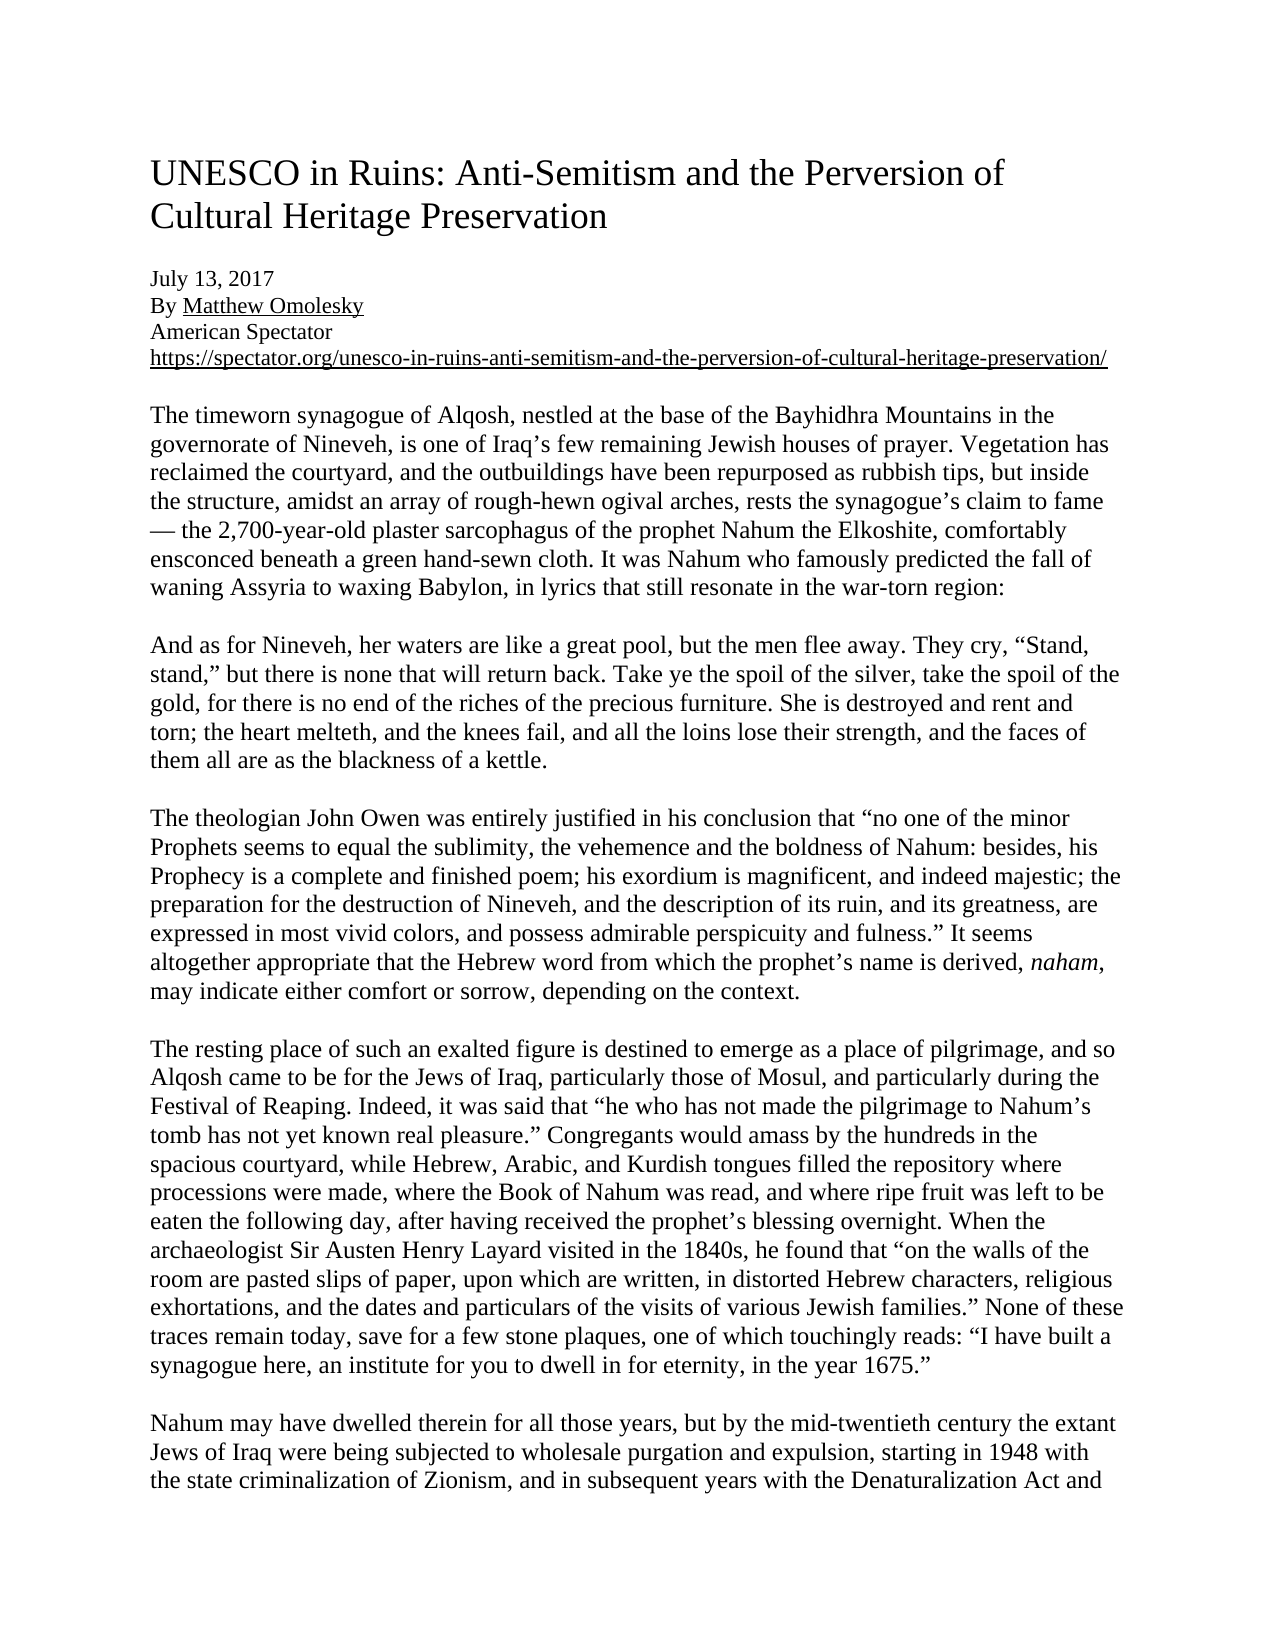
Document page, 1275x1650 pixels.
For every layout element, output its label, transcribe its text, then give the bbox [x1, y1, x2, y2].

text https://spectator.org/unesco-in-ruins-anti-semitism-and-the-perversion-of-cultural-heritage-preservation/ [150, 344, 1125, 371]
text The theologian John Owen was entirely justified in his conclusion that “no one of the minor Prophets seems to equal the sublimity, the vehemence and the boldness of Nahum: besides, his Prophecy is a complete and finished poem; his exordium is magnificent, and indeed majestic; the preparation for the destruction of Nineveh, and the description of its ruin, and its greatness, are expressed in most vivid colors, and possess admirable perspicuity and fulness.” It seems altogether appropriate that the Hebrew word from which the prophet’s name is derived, naham, may indicate either comfort or sorrow, depending on the context. [150, 803, 1125, 1004]
text The timeworn synagogue of Alqosh, nestled at the base of the Bayhidhra Mountains in the governorate of Nineveh, is one of Iraq’s few remaining Jewish houses of prayer. Vegetation has reclaimed the courtyard, and the outbuildings have been repurposed as rubbish tips, but inside the structure, amidst an array of rough-hewn ogival arches, rests the synagogue’s claim to fame — the 2,700-year-old plaster sarcophagus of the prophet Nahum the Elkoshite, comfortably ensconced beneath a green hand-sewn cloth. It was Nahum who famously predicted the fall of waning Assyria to waxing Babylon, in lyrics that still resonate in the war-torn region: [150, 400, 1125, 601]
text And as for Nineveh, her waters are like a great pool, but the men flee away. They cry, “Stand, stand,” but there is none that will return back. Take ye the spoil of the silver, take the spoil of the gold, for there is no end of the riches of the precious furniture. She is destroyed and rent and torn; the heart melteth, and the knees fail, and all the loins lose their strength, and the faces of them all are as the blackness of a kettle. [150, 630, 1125, 774]
text The resting place of such an exalted figure is destined to emerge as a place of pilgrimage, and so Alqosh came to be for the Jews of Iraq, particularly those of Mosul, and particularly during the Festival of Reaping. Indeed, it was said that “he who has not made the pilgrimage to Nahum’s tomb has not yet known real pleasure.” Congregants would amass by the hundreds in the spacious courtyard, while Hebrew, Arabic, and Kurdish tongues filled the repository where processions were made, where the Book of Nahum was read, and where ripe fruit was left to be eaten the following day, after having received the prophet’s blessing overnight. When the archaeologist Sir Austen Henry Layard visited in the 1840s, he found that “on the walls of the room are pasted slips of paper, upon which are written, in distorted Hebrew characters, religious exhortations, and the dates and particulars of the visits of various Jewish families.” None of these traces remain today, save for a few stone plaques, one of which touchingly reads: “I have built a synagogue here, an institute for you to dwell in for eternity, in the year 1675.” [150, 1034, 1125, 1379]
text American Spectator [150, 318, 1125, 344]
text By Matthew Omolesky [150, 292, 1125, 318]
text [150, 1408, 1125, 1494]
text UNESCO in Ruins: Anti-Semitism and the Perversion of Cultural Heritage Preservation [150, 150, 1125, 236]
text July 13, 2017 [150, 265, 1125, 292]
